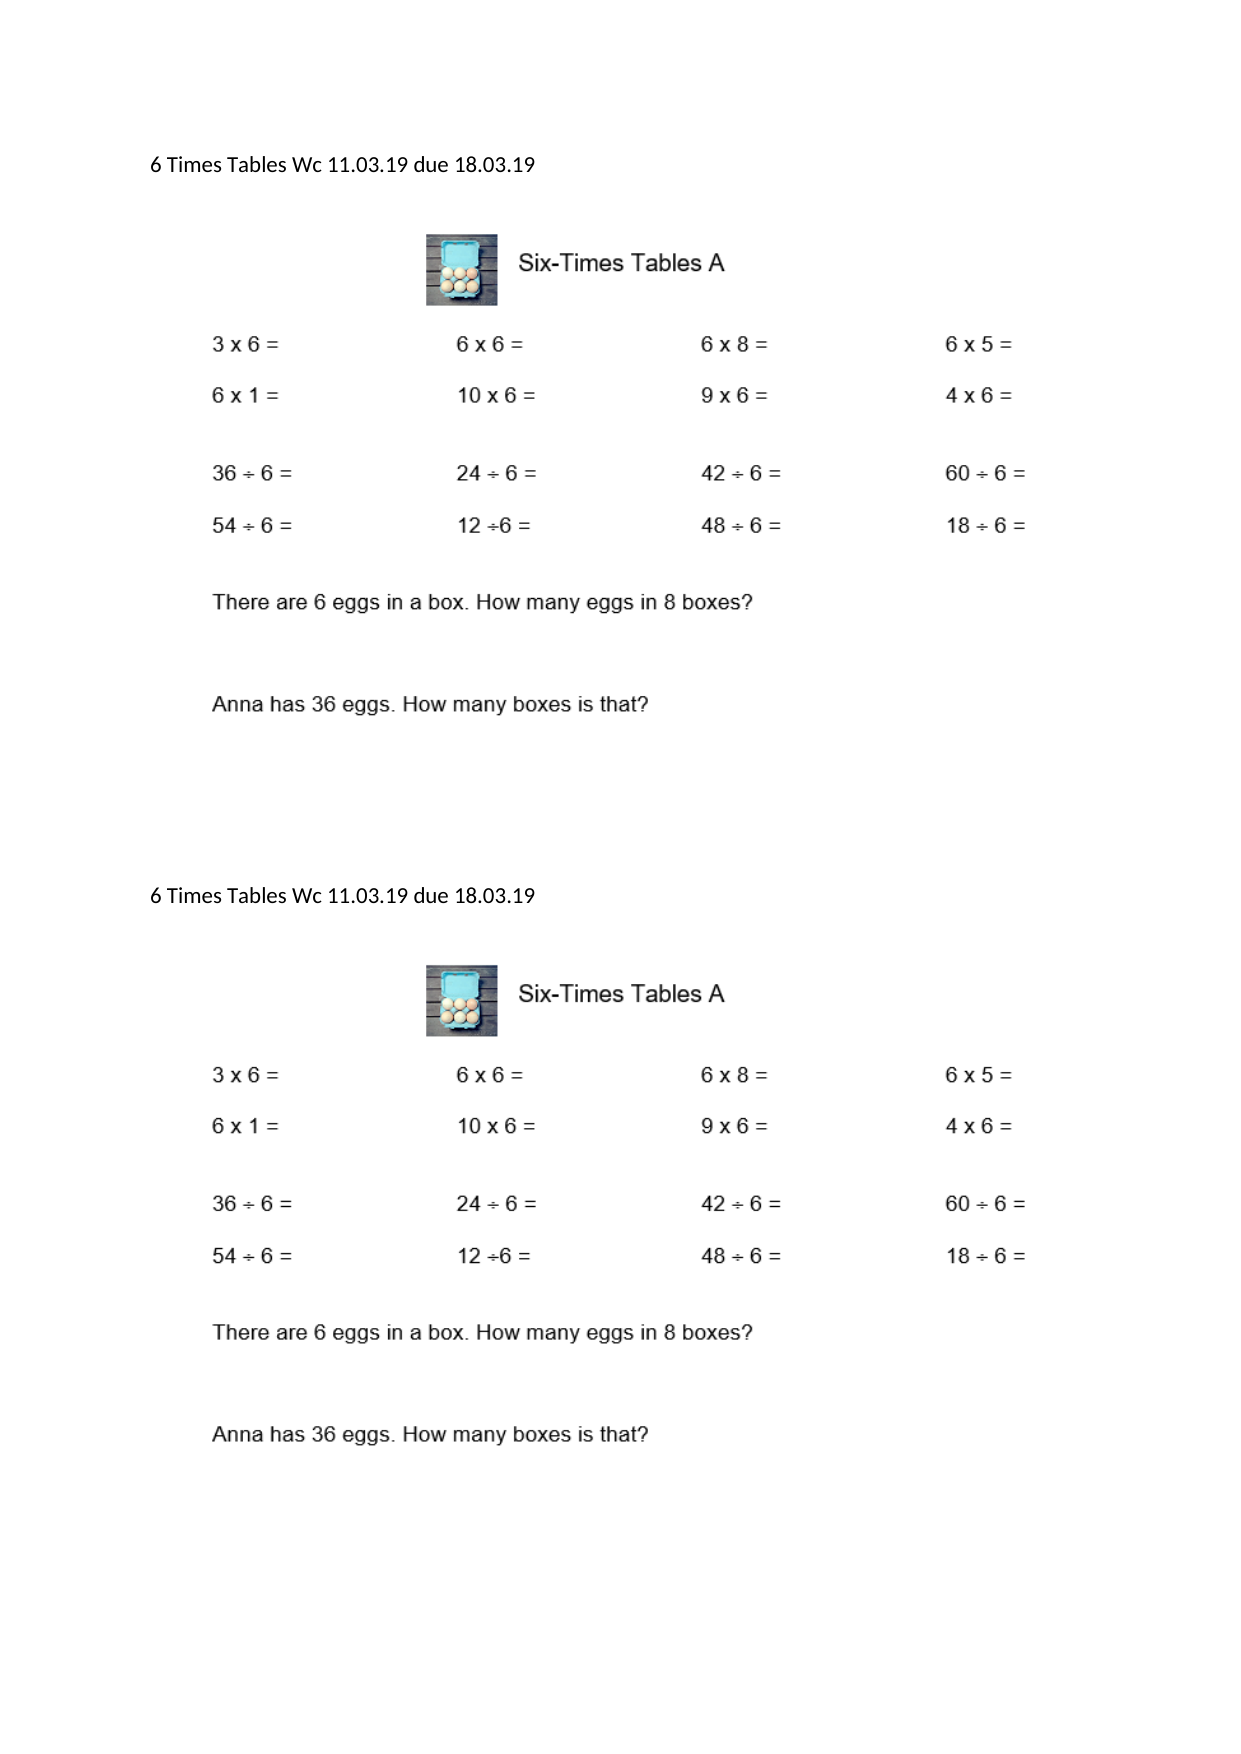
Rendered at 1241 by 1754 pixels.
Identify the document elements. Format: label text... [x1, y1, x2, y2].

picture [150, 196, 1091, 769]
picture [150, 927, 1091, 1499]
text 6 Times Tables Wc 11.03.19 due 18.03.19 [150, 881, 1090, 909]
text 6 Times Tables Wc 11.03.19 due 18.03.19 [150, 150, 1090, 178]
